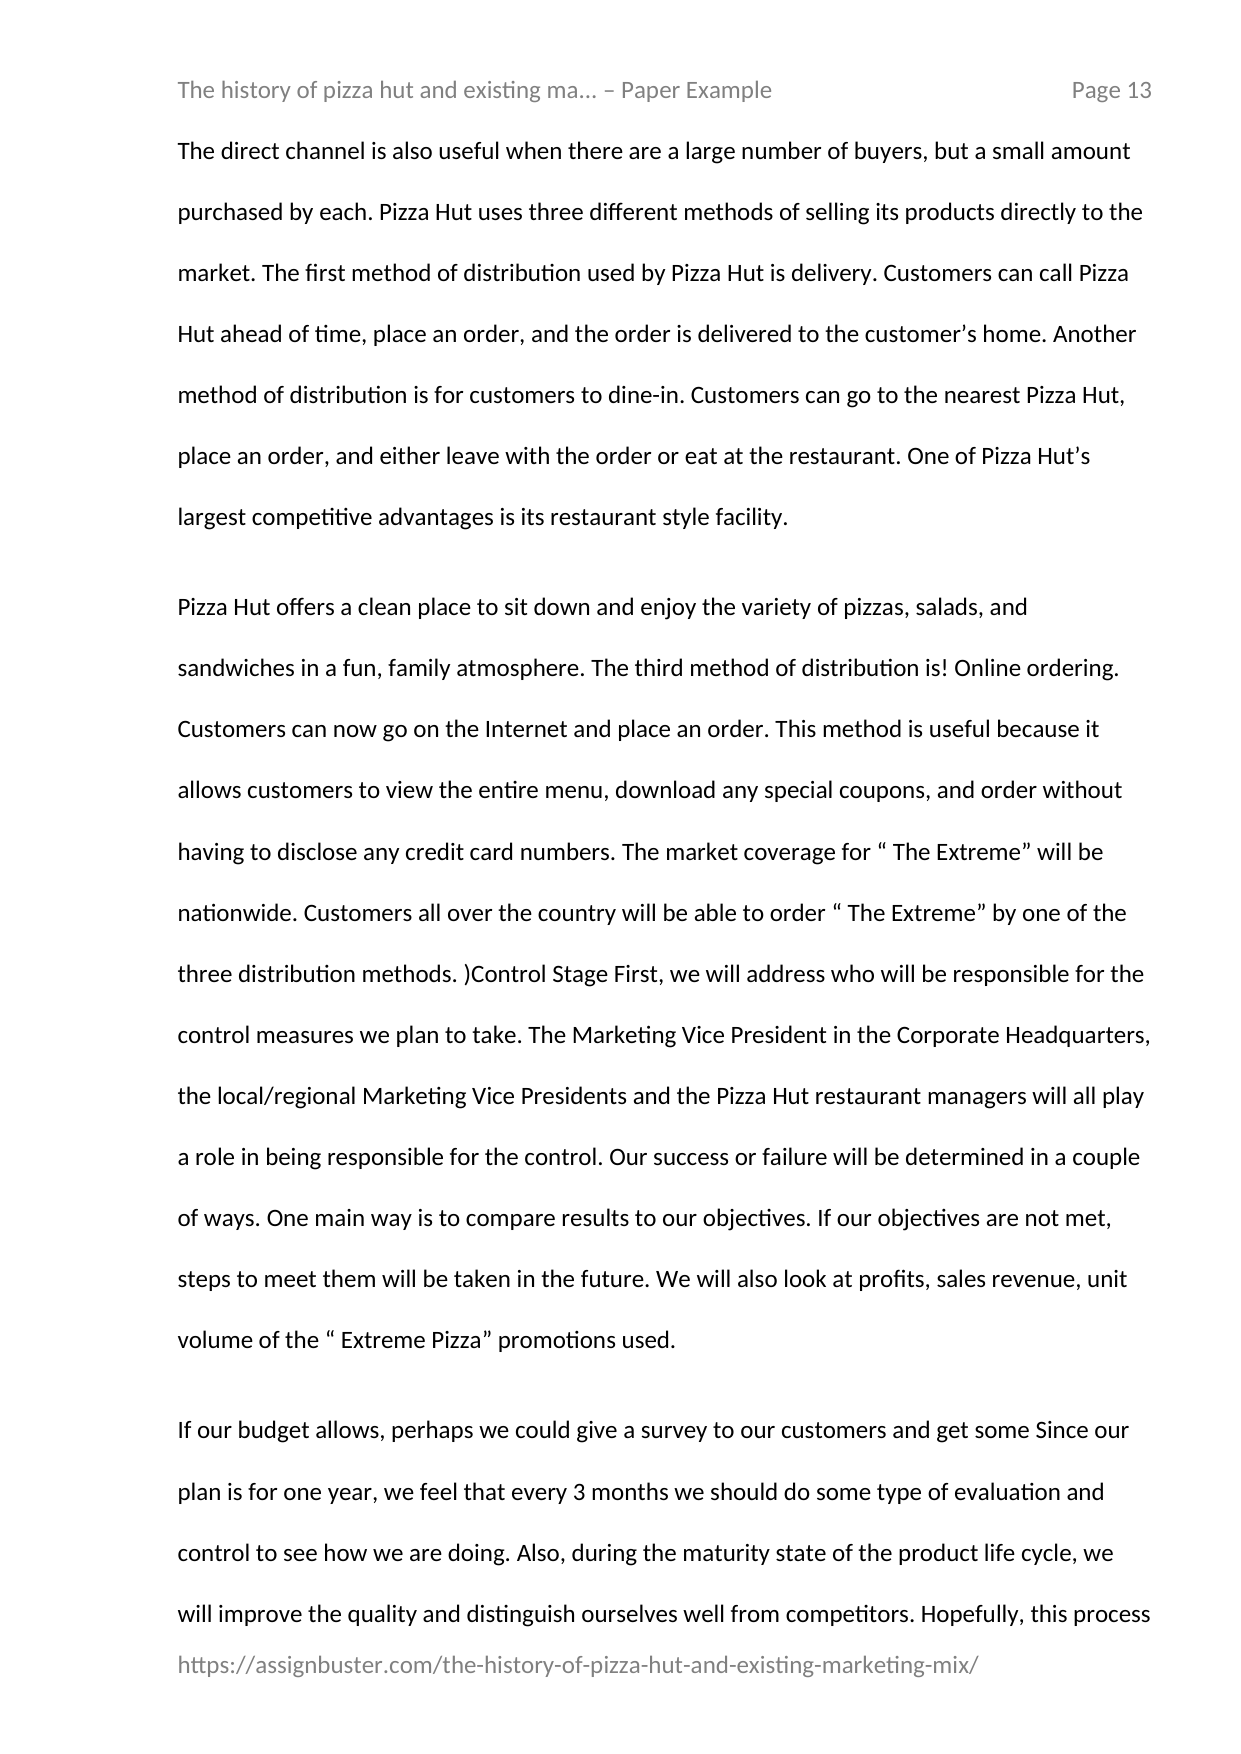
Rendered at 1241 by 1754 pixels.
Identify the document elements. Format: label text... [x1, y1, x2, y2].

text Pizza Hut offers a clean place to sit down and enjoy the variety of pizzas, salads, and sandwiches in a fun, family atmosphere. The third method of distribution is! Online ordering. Customers can now go on the Internet and place an order. This method is useful because it allows customers to view the entire menu, download any special coupons, and order without having to disclose any credit card numbers. The market coverage for “ The Extreme” will be nationwide. Customers all over the country will be able to order “ The Extreme” by one of the three distribution methods. )Control Stage First, we will address who will be responsible for the control measures we plan to take. The Marketing Vice President in the Corporate Headquarters, the local/regional Marketing Vice Presidents and the Pizza Hut restaurant managers will all play a role in being responsible for the control. Our success or failure will be determined in a couple of ways. One main way is to compare results to our objectives. If our objectives are not met, steps to meet them will be taken in the future. We will also look at profits, sales revenue, unit volume of the “ Extreme Pizza” promotions used. [177, 592, 1152, 1354]
text The direct channel is also useful when there are a large number of buyers, but a small amount purchased by each. Pizza Hut uses three different methods of selling its products directly to the market. The first method of distribution used by Pizza Hut is delivery. Customers can call Pizza Hut ahead of time, place an order, and the order is delivered to the customer’s home. Another method of distribution is for customers to dine-in. Customers can go to the nearest Pizza Hut, place an order, and either leave with the order or eat at the restaurant. One of Pizza Hut’s largest competitive advantages is its restaurant style facility. [177, 135, 1152, 532]
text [177, 1414, 1152, 1628]
